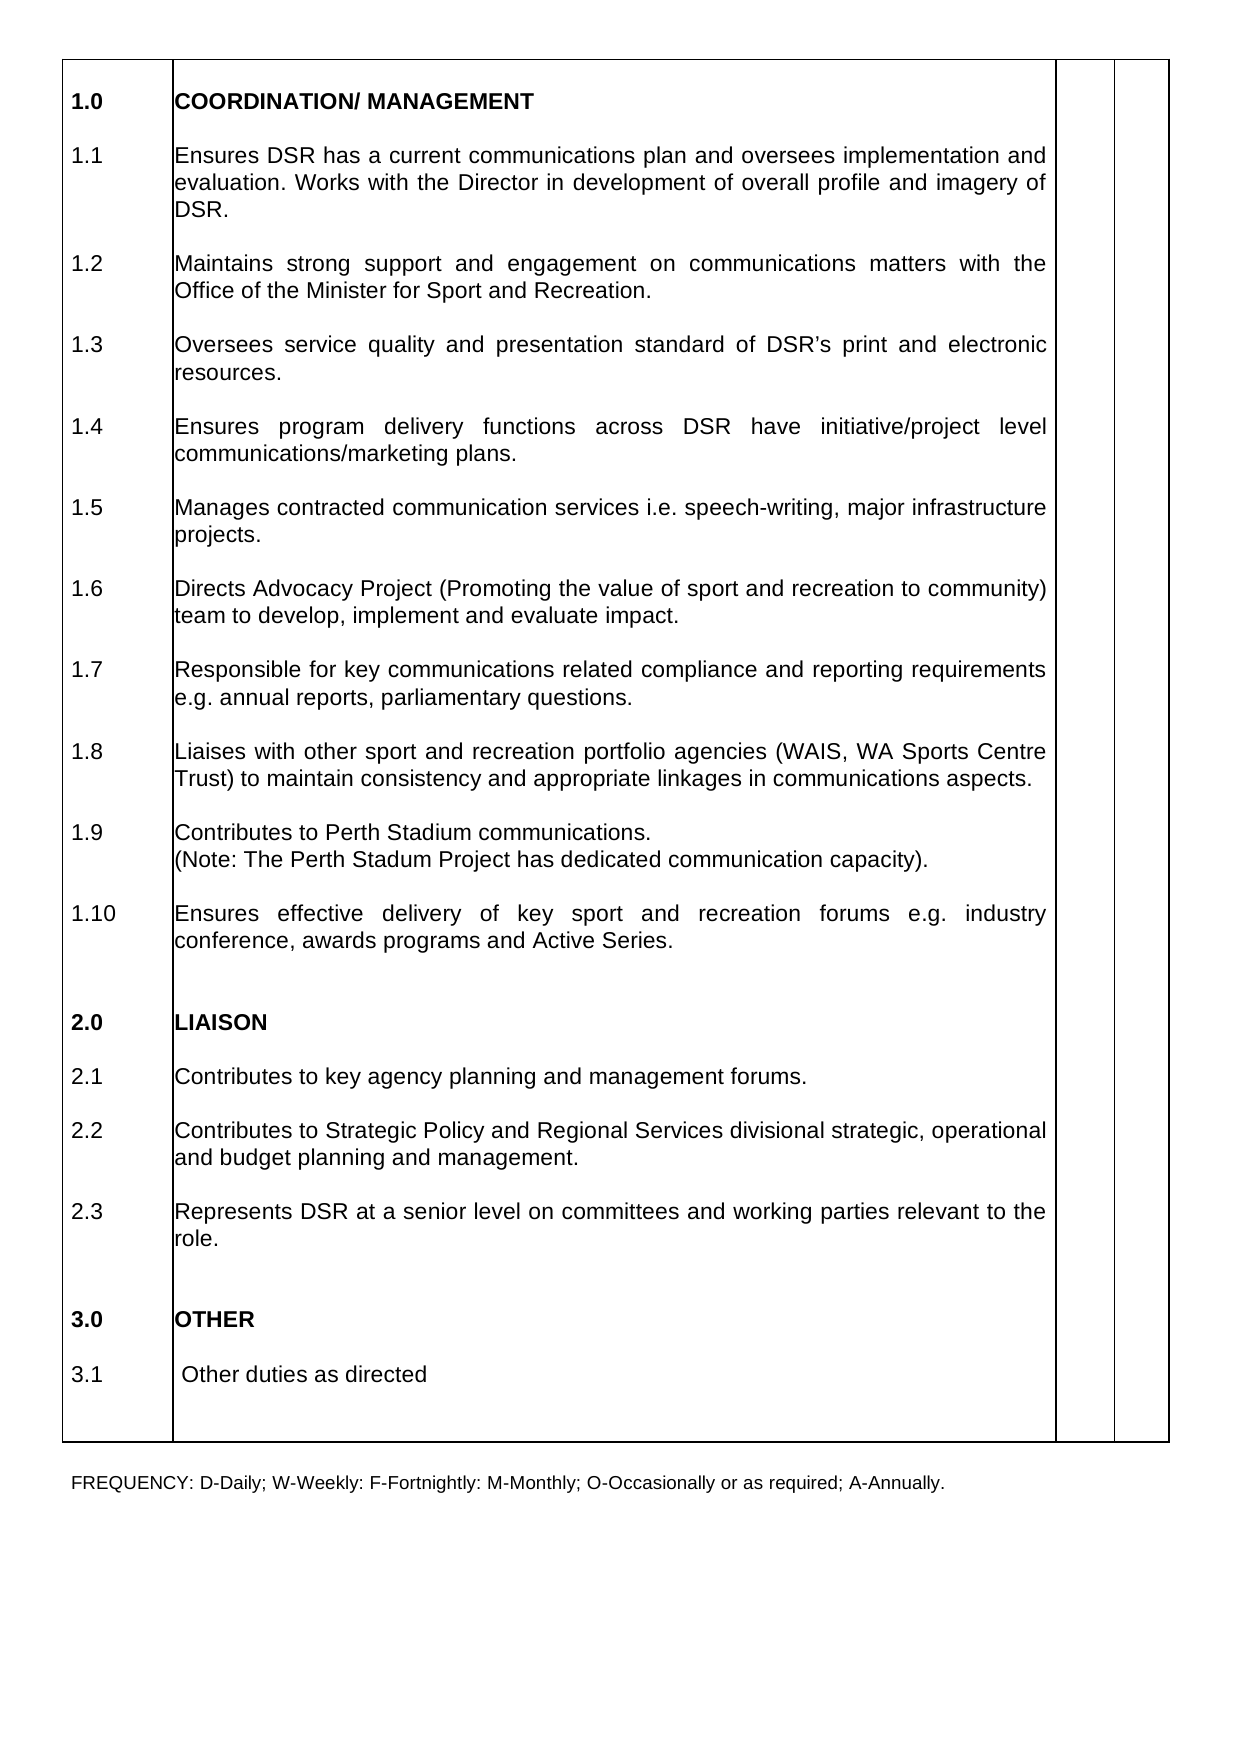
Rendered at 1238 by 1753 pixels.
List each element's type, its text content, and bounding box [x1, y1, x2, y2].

table_cell [1057, 60, 1114, 1441]
table_cell 1.0 1.1 1.2 1.3 1.4 1.5 1.6 1.7 1.8 1.9 1.10 2.0 2.1 2.2 2.3 3.0 3.1 [63, 60, 172, 1441]
table_cell [1115, 60, 1168, 1441]
text FREQUENCY: D-Daily; W-Weekly: F-Fortnightly: M-Monthly; O-Occasionally or as required; A-Annually. [71, 1472, 1181, 1493]
table_cell COORDINATION/ MANAGEMENT Ensures DSR has a current communications plan and oversees implementation and evaluation. Works with the Director in development of overall profile and imagery of DSR. Maintains strong support and engagement on communications matters with the Office of the Minister for Sport and Recreation. Oversees service quality and presentation standard of DSR’s print and electronic resources. Ensures program delivery functions across DSR have initiative/project level communications/marketing plans. Manages contracted communication services i.e. speech-writing, major infrastructure projects. Directs Advocacy Project (Promoting the value of sport and recreation to community) team to develop, implement and evaluate impact. Responsible for key communications related compliance and reporting requirements e.g. annual reports, parliamentary questions. Liaises with other sport and recreation portfolio agencies (WAIS, WA Sports Centre Trust) to maintain consistency and appropriate linkages in communications aspects. Contributes to Perth Stadium communications. (Note: The Perth Stadum Project has dedicated communication capacity). Ensures effective delivery of key sport and recreation forums e.g. industry conference, awards programs and Active Series. LIAISON Contributes to key agency planning and management forums. Contributes to Strategic Policy and Regional Services divisional strategic, operational and budget planning and management. Represents DSR at a senior level on committees and working parties relevant to the role. OTHER Other duties as directed [174, 60, 1055, 1441]
